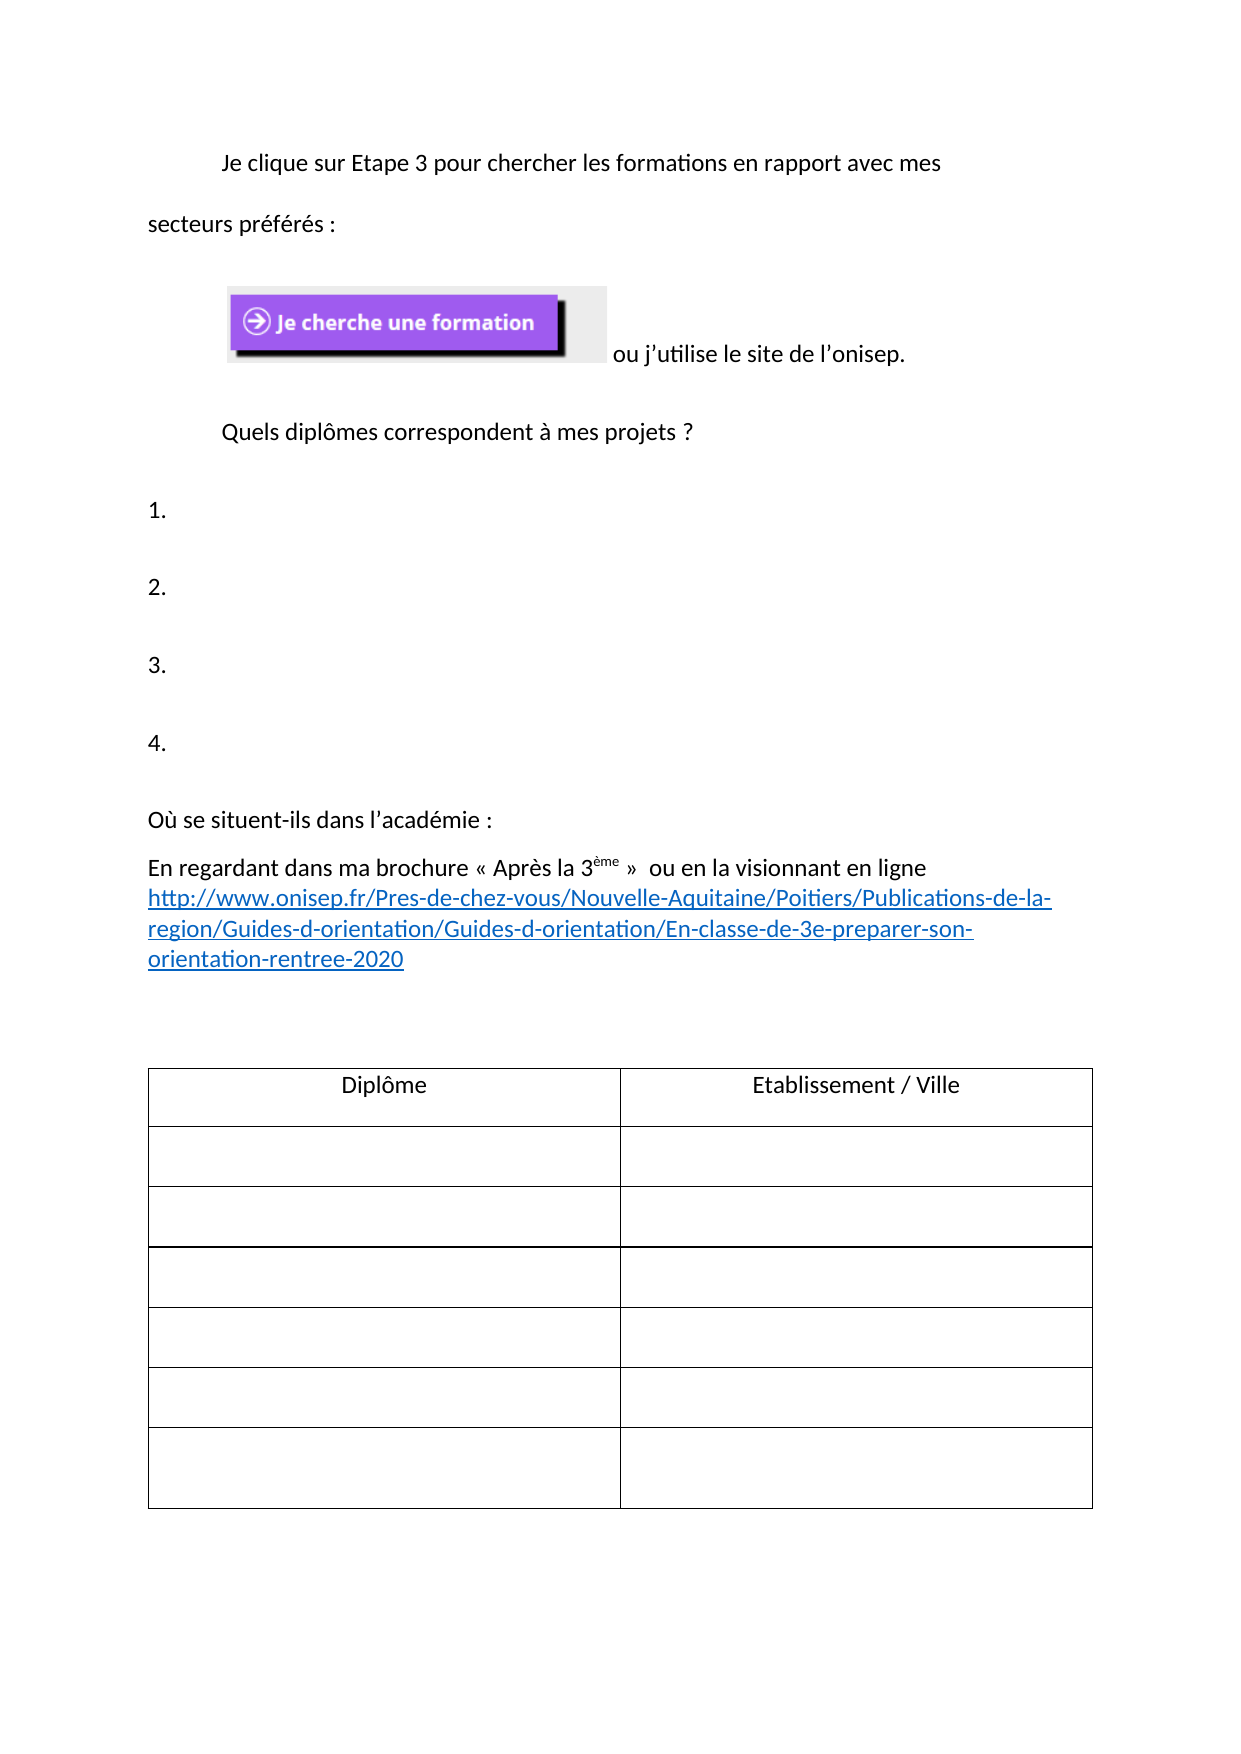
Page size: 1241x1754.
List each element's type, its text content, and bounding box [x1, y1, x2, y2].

table_cell [621, 1428, 1092, 1508]
text Je clique sur Etape 3 pour chercher les formations en rapport avec mes secteurs préférés : [148, 148, 1093, 239]
table_cell [621, 1308, 1092, 1367]
table_cell [149, 1187, 620, 1246]
table_cell [621, 1127, 1092, 1186]
table_header Diplôme [149, 1069, 620, 1126]
text 1. [148, 494, 1093, 524]
table_cell [149, 1428, 620, 1508]
text En regardant dans ma brochure « Après la 3ème » ou en la visionnant en ligne http://www.onisep.fr/Pres-de-chez-vous/Nouvelle-Aquitaine/Poitiers/Publications-de-la-region/Guides-d-orientation/Guides-d-orientation/En-classe-de-3e-preparer-son-orientation-rentree-2020 [148, 852, 1093, 974]
table_cell [149, 1248, 620, 1307]
table_cell [149, 1308, 620, 1367]
table_cell [621, 1187, 1092, 1246]
text Où se situent-ils dans l’académie : [148, 804, 1093, 835]
picture [227, 286, 608, 363]
table_cell [149, 1368, 620, 1427]
table_cell [621, 1368, 1092, 1427]
text Quels diplômes correspondent à mes projets ? [148, 416, 1093, 447]
text 4. [148, 727, 1093, 757]
text 2. [148, 571, 1093, 602]
table_cell [149, 1127, 620, 1186]
table_header Etablissement / Ville [621, 1069, 1092, 1126]
text 3. [148, 649, 1093, 680]
table_cell [621, 1248, 1092, 1307]
